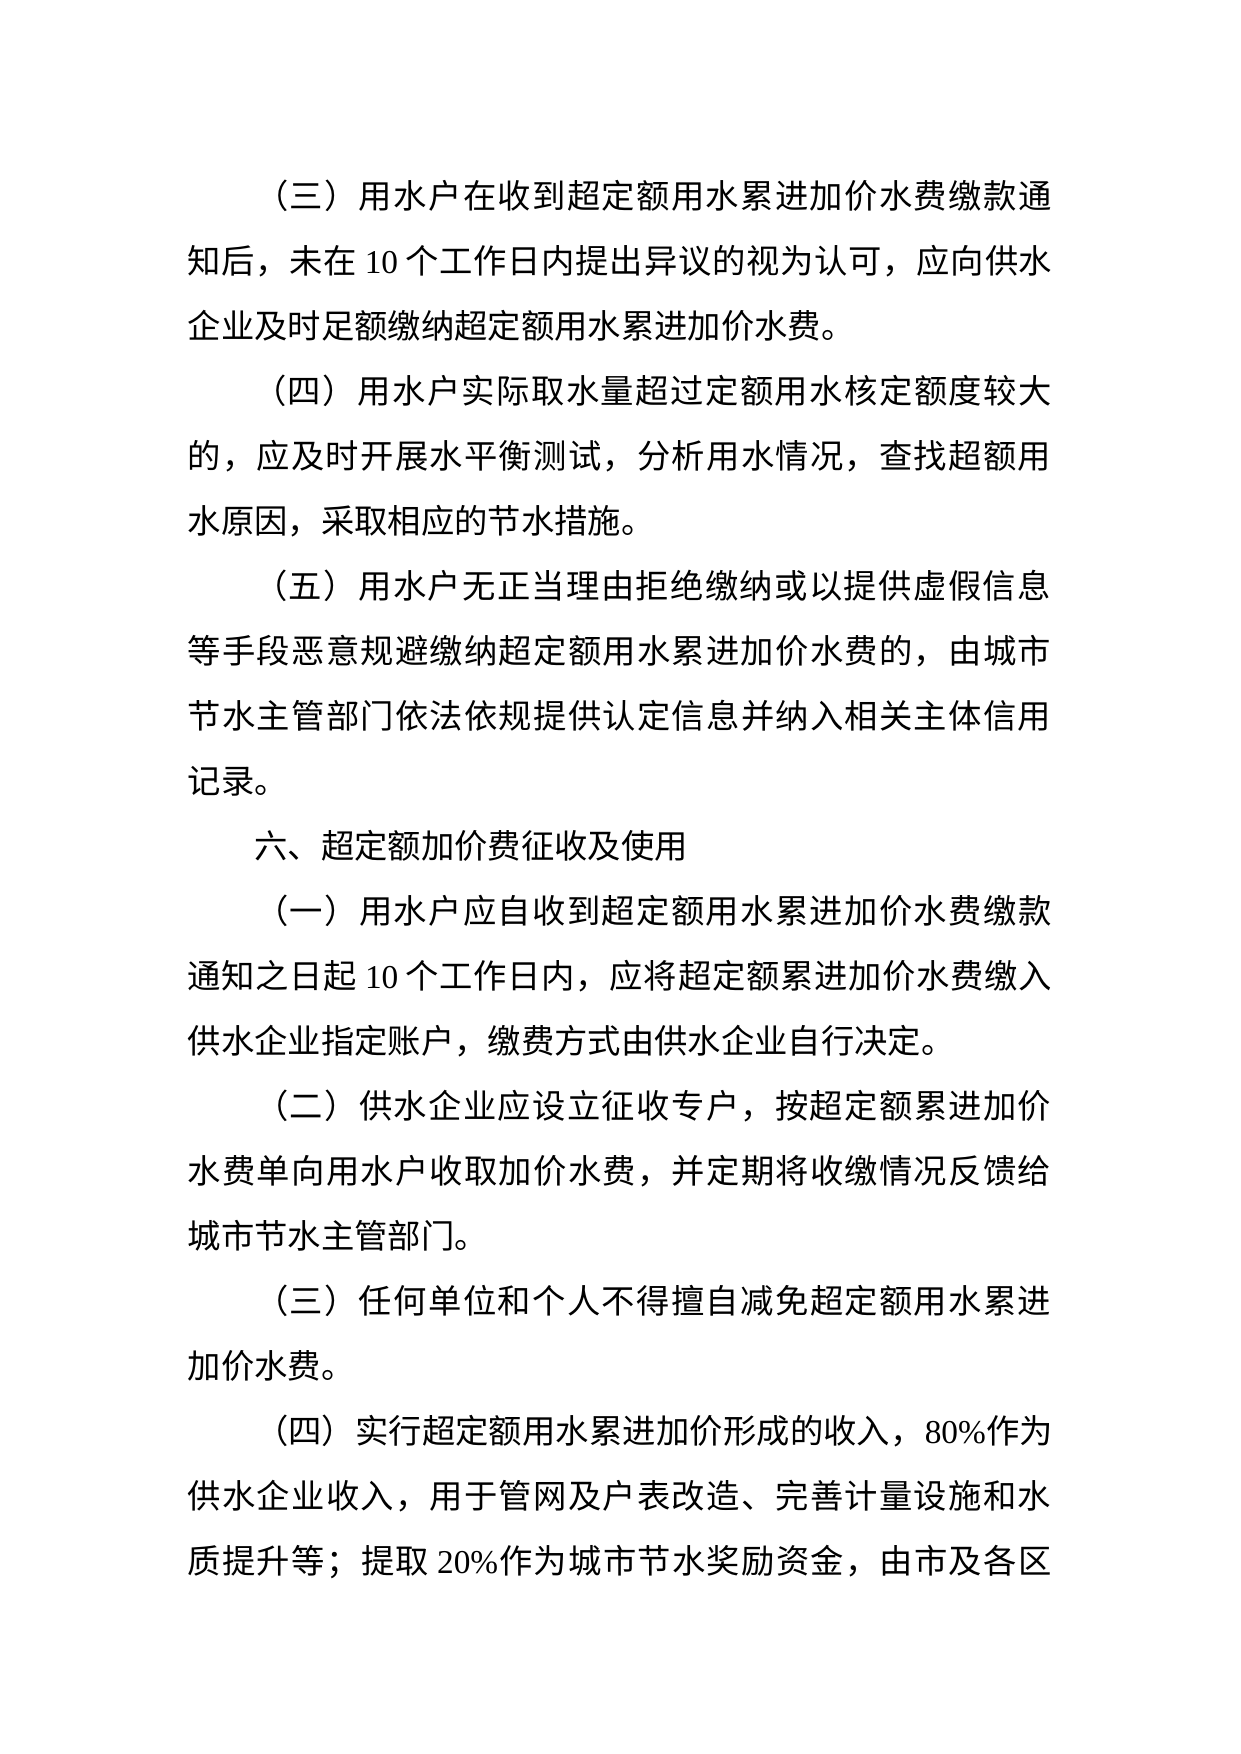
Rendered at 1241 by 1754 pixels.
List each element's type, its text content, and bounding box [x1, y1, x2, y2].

text （一）用水户应自收到超定额用水累进加价水费缴款通知之日起10个工作日内，应将超定额累进加价水费缴入供水企业指定账户，缴费方式由供水企业自行决定。 [187, 877, 1053, 1072]
text （四）用水户实际取水量超过定额用水核定额度较大的，应及时开展水平衡测试，分析用水情况，查找超额用水原因，采取相应的节水措施。 [187, 357, 1053, 552]
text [187, 1397, 1053, 1592]
text 六、超定额加价费征收及使用 [187, 812, 1053, 877]
text （二）供水企业应设立征收专户，按超定额累进加价水费单向用水户收取加价水费，并定期将收缴情况反馈给城市节水主管部门。 [187, 1072, 1053, 1267]
text （五）用水户无正当理由拒绝缴纳或以提供虚假信息等手段恶意规避缴纳超定额用水累进加价水费的，由城市节水主管部门依法依规提供认定信息并纳入相关主体信用记录。 [187, 552, 1053, 812]
text （三）任何单位和个人不得擅自减免超定额用水累进加价水费。 [187, 1267, 1053, 1397]
text （三）用水户在收到超定额用水累进加价水费缴款通知后，未在10个工作日内提出异议的视为认可，应向供水企业及时足额缴纳超定额用水累进加价水费。 [187, 162, 1053, 357]
